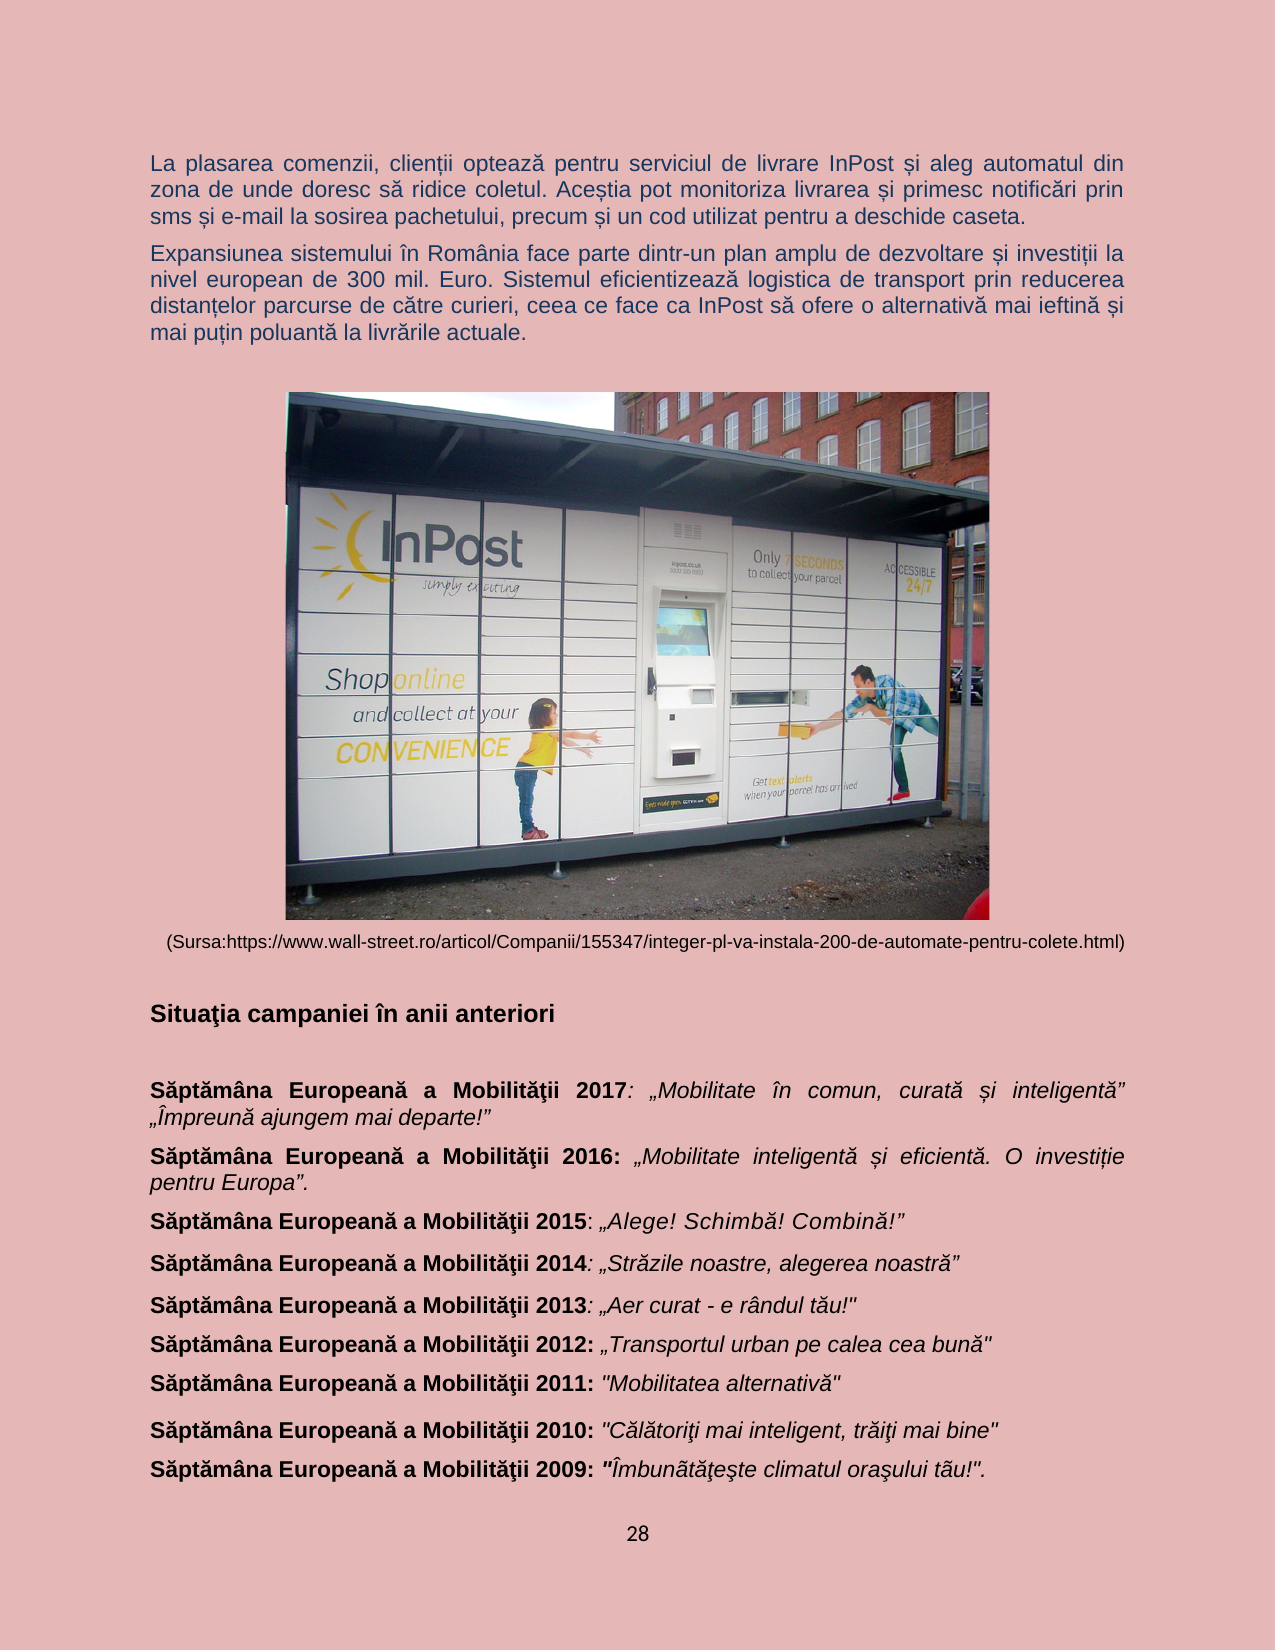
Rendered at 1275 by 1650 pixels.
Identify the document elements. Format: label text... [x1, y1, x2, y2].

text (Sursa:https://www.wall-street.ro/articol/Companii/155347/integer-pl-va-instala-200-de-automate-pentru-colete.html) [150, 930, 1125, 952]
text Săptămâna Europeană a Mobilităţii 2009: "Îmbunãtăţeşte climatul oraşului tãu!". [150, 1456, 1125, 1482]
text Expansiunea sistemului în România face parte dintr-un plan amplu de dezvoltare și investiții la nivel european de 300 mil. Euro. Sistemul eficientizează logistica de transport prin reducerea distanțelor parcurse de către curieri, ceea ce face ca InPost să ofere o alternativă mai ieftină și mai puțin poluantă la livrările actuale. [150, 239, 1125, 345]
text Săptămâna Europeană a Mobilităţii 2017: „Mobilitate în comun, curată și inteligentă” „Împreună ajungem mai departe!” [150, 1077, 1125, 1130]
picture [285, 392, 990, 920]
text Săptămâna Europeană a Mobilităţii 2016: „Mobilitate inteligentă și eficientă. O investiție pentru Europa”. [150, 1143, 1125, 1195]
text Săptămâna Europeană a Mobilităţii 2015: „Alege! Schimbă! Combină!” [150, 1208, 1125, 1234]
text Săptămâna Europeană a Mobilităţii 2013: „Aer curat - e rândul tău!" [150, 1292, 1125, 1318]
text Săptămâna Europeană a Mobilităţii 2011: "Mobilitatea alternativă" [150, 1369, 1130, 1396]
text La plasarea comenzii, clienții optează pentru serviciul de livrare InPost și aleg automatul din zona de unde doresc să ridice coletul. Aceștia pot monitoriza livrarea și primesc notificări prin sms și e-mail la sosirea pachetului, precum și un cod utilizat pentru a deschide caseta. [150, 150, 1125, 229]
text Săptămâna Europeană a Mobilităţii 2014: „Străzile noastre, alegerea noastră” [150, 1250, 1125, 1276]
text Săptămâna Europeană a Mobilităţii 2012: „Transportul urban pe calea cea bună" [150, 1331, 1125, 1357]
text Situaţia campaniei în anii anteriori [150, 999, 1125, 1028]
text Săptămâna Europeană a Mobilităţii 2010: "Călătoriţi mai inteligent, trăiţi mai bine" [150, 1417, 1125, 1443]
